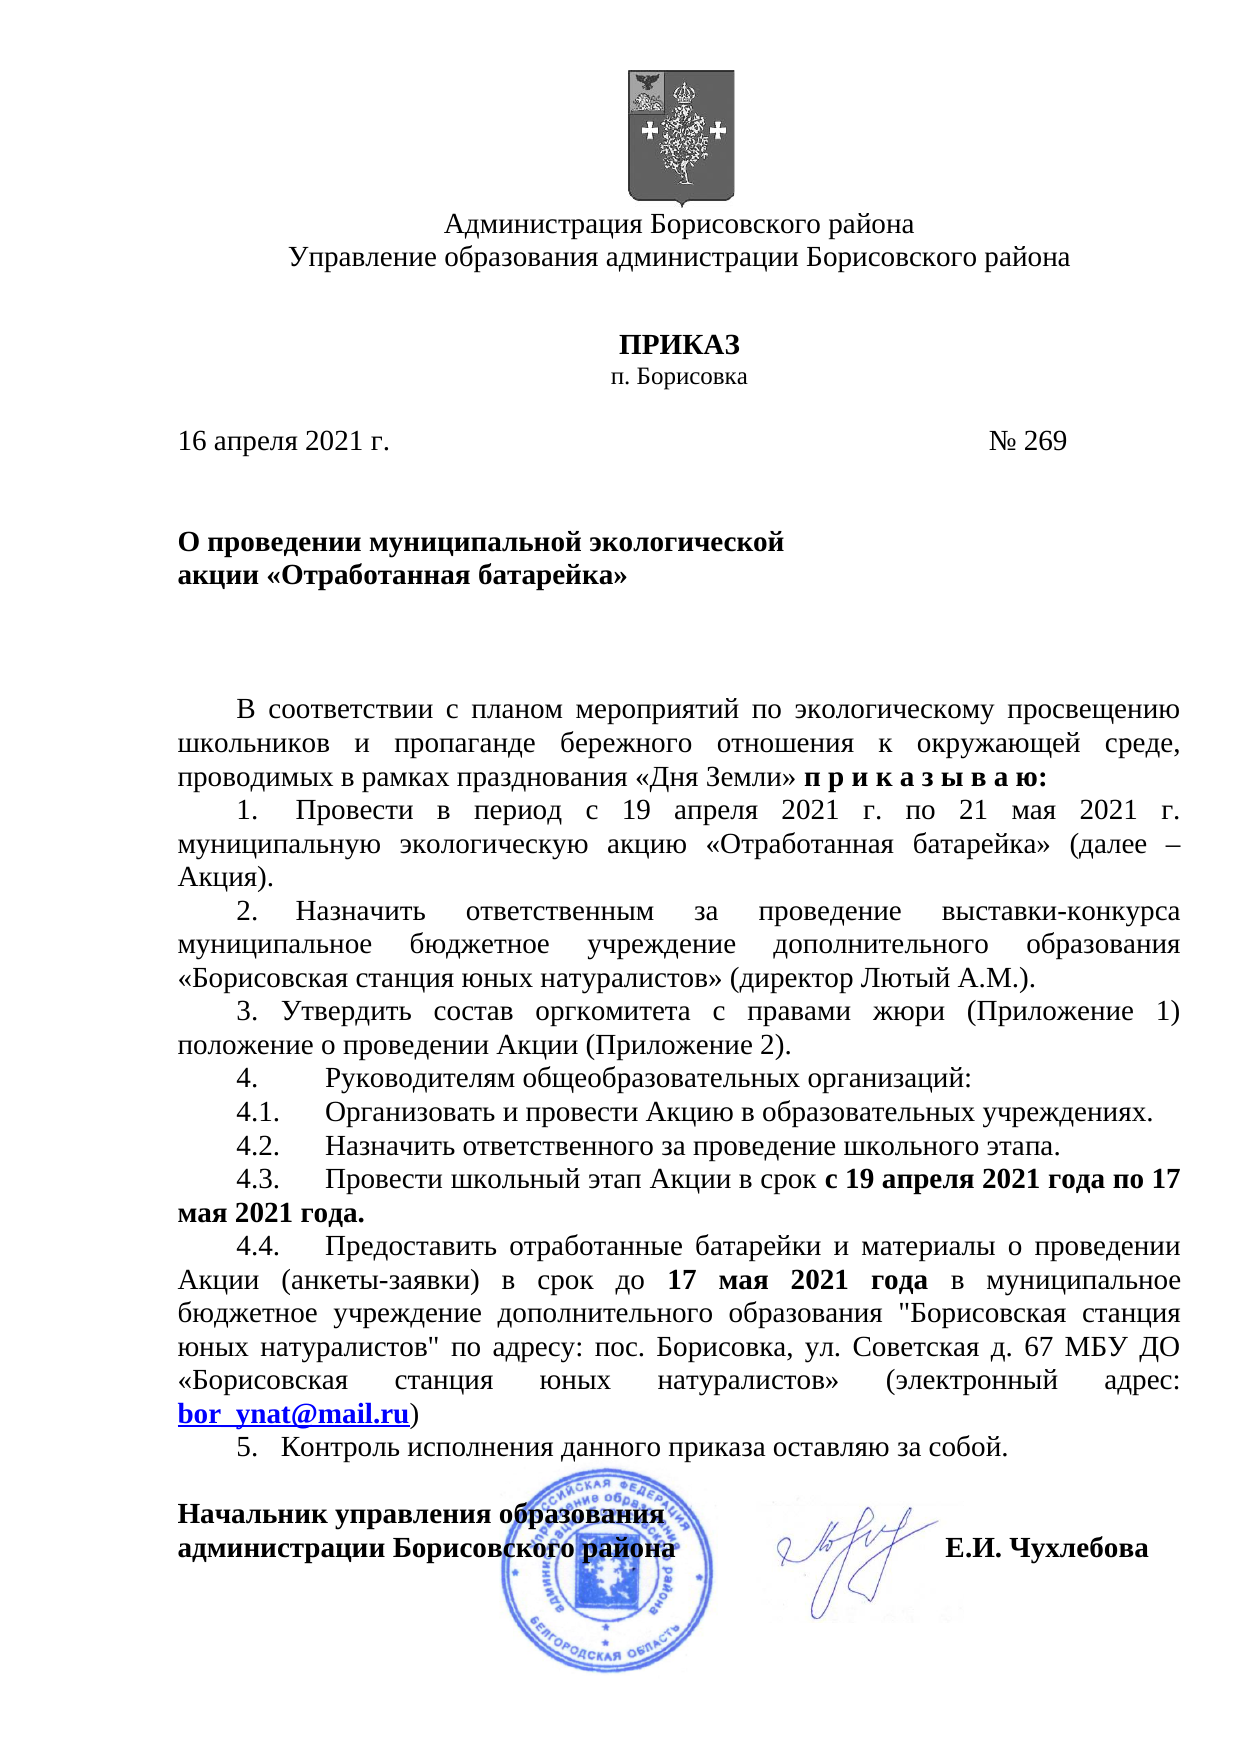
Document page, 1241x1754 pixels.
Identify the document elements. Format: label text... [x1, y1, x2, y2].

list Контроль исполнения данного приказа оставляю за собой. [177, 1429, 1181, 1463]
list Руководителям общеобразовательных организаций: [177, 1061, 1181, 1094]
list Предоставить отработанные батарейки и материалы о проведении Акции (анкеты-заявки) в срок до 17 мая 2021 года в муниципальное бюджетное учреждение дополнительного образования "Борисовская станция юных натуралистов" по адресу: пос. Борисовка, ул. Советская д. 67 МБУ ДО «Борисовская станция юных натуралистов» (электронный адрес: bor_ynat@mail.ru) [177, 1228, 1181, 1429]
text акции «Отработанная батарейка» [177, 557, 1181, 591]
text О проведении муниципальной экологической [177, 524, 1181, 557]
text п. Борисовка [177, 361, 1181, 390]
text В соответствии с планом мероприятий по экологическому просвещению школьников и пропаганде бережного отношения к окружающей среде, проводимых в рамках празднования «Дня Земли» п р и к а з ы в а ю: [177, 692, 1181, 792]
text Администрация Борисовского района [177, 206, 1181, 239]
text Начальник управления образования [177, 1497, 1181, 1530]
picture [499, 1564, 719, 1679]
list Назначить ответственным за проведение выставки-конкурса муниципальное бюджетное учреждение дополнительного образования «Борисовская станция юных натуралистов» (директор Лютый А.М.). [177, 893, 1181, 993]
text ПРИКАЗ [177, 327, 1181, 361]
picture [756, 1564, 964, 1623]
picture [499, 1463, 719, 1497]
picture [628, 70, 735, 206]
list Утвердить состав оргкомитета с правами жюри (Приложение 1) положение о проведении Акции (Приложение 2). [177, 993, 1181, 1061]
text администрации Борисовского района Е.И. Чухлебова [177, 1530, 1181, 1564]
list Провести школьный этап Акции в срок с 19 апреля 2021 года по 17 мая 2021 года. [177, 1161, 1181, 1228]
text Управление образования администрации Борисовского района [177, 239, 1181, 273]
list Провести в период с 19 апреля 2021 г. по 21 мая 2021 г. муниципальную экологическую акцию «Отработанная батарейка» (далее – Акция). [177, 792, 1181, 893]
list Назначить ответственного за проведение школьного этапа. [177, 1128, 1181, 1161]
list Организовать и провести Акцию в образовательных учреждениях. [177, 1094, 1181, 1128]
text 16 апреля 2021 г. № 269 [177, 423, 1181, 457]
